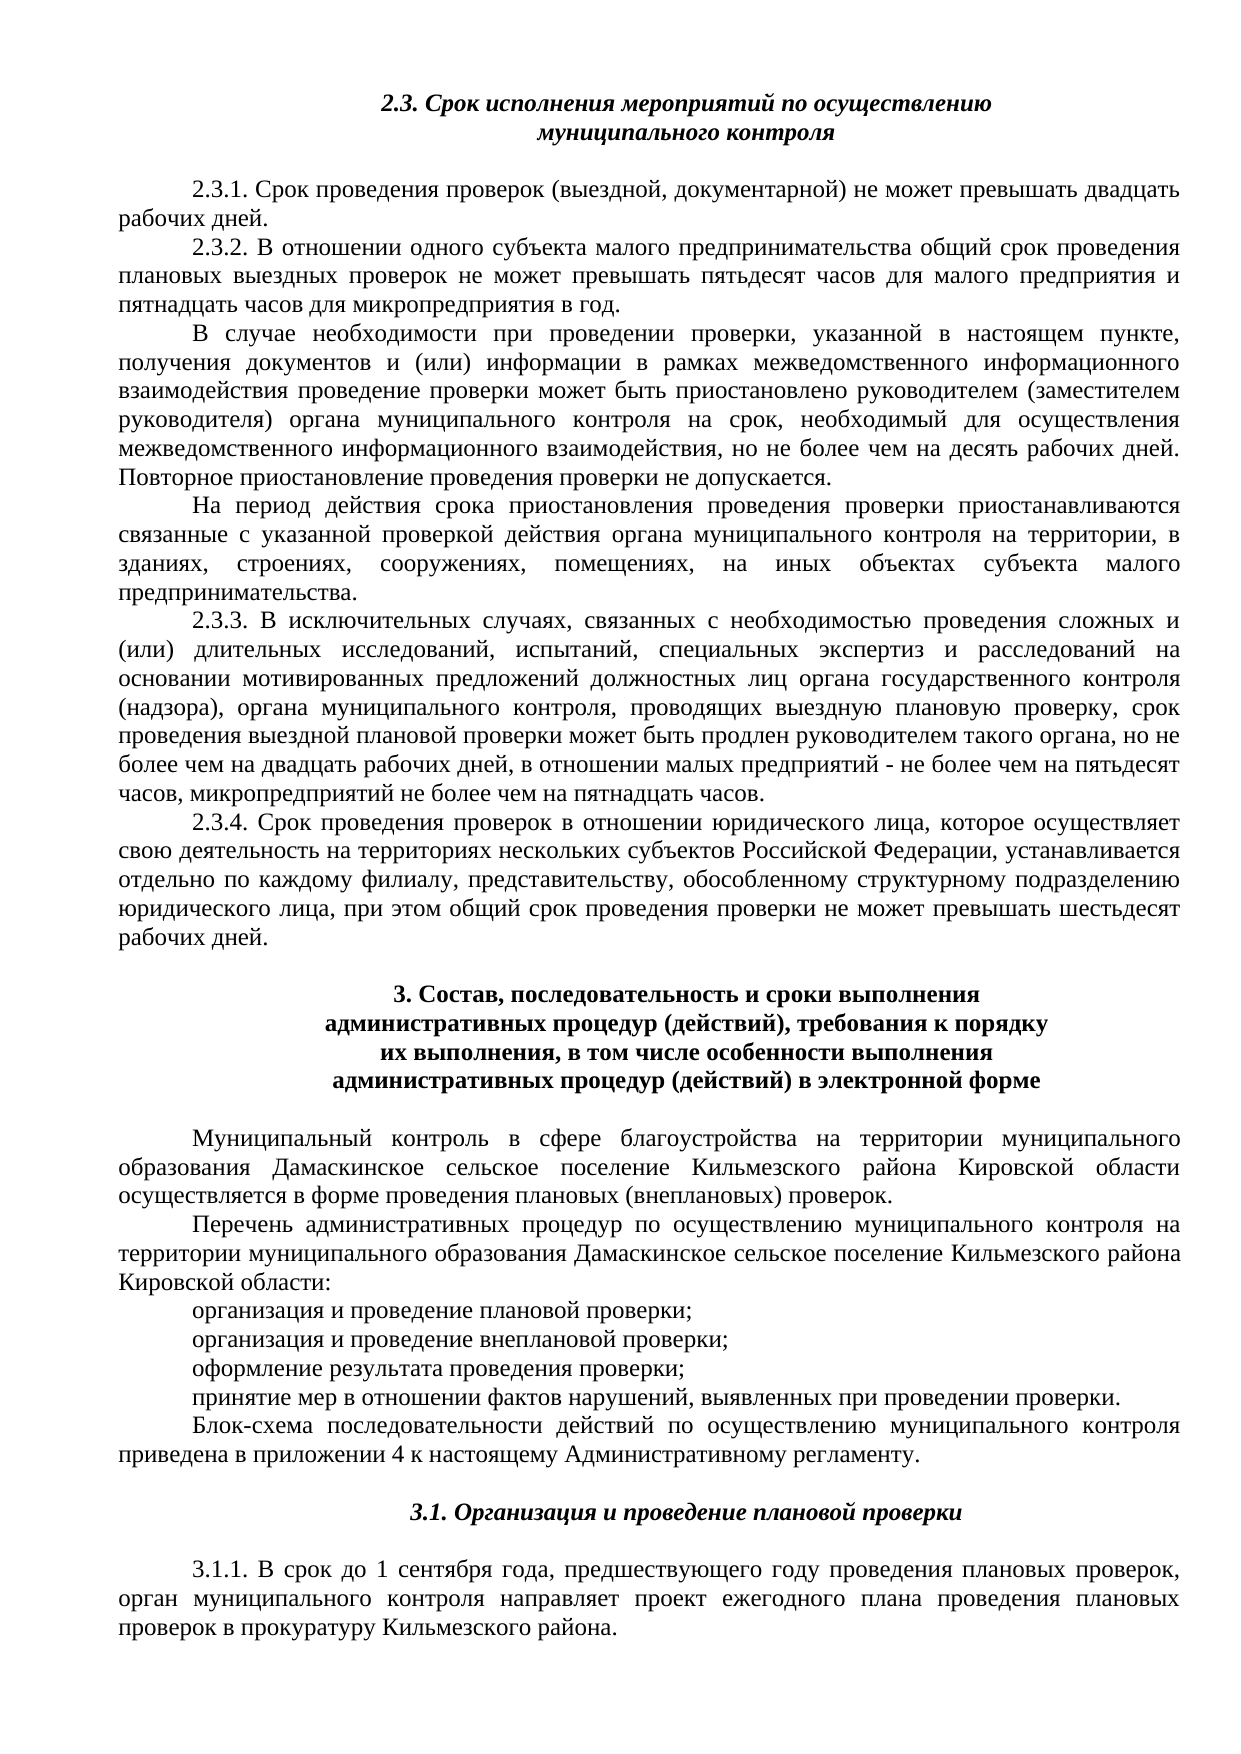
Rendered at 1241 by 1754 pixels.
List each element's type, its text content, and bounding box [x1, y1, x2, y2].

text Муниципальный контроль в сфере благоустройства на территории муниципального образования Дамаскинское сельское поселение Кильмезского района Кировской области осуществляется в форме проведения плановых (внеплановых) проверок. [118, 1123, 1181, 1209]
text оформление результата проведения проверки; [118, 1353, 1181, 1382]
text муниципального контроля [118, 117, 1181, 145]
text их выполнения, в том числе особенности выполнения [118, 1037, 1181, 1065]
text 3.1. Организация и проведение плановой проверки [118, 1497, 1181, 1525]
text 2.3.4. Срок проведения проверок в отношении юридического лица, которое осуществляет свою деятельность на территориях нескольких субъектов Российской Федерации, устанавливается отдельно по каждому филиалу, представительству, обособленному структурному подразделению юридического лица, при этом общий срок проведения проверки не может превышать шестьдесят рабочих дней. [118, 807, 1181, 950]
text Перечень административных процедур по осуществлению муниципального контроля на территории муниципального образования Дамаскинское сельское поселение Кильмезского района Кировской области: [118, 1209, 1181, 1295]
text принятие мер в отношении фактов нарушений, выявленных при проведении проверки. [118, 1382, 1181, 1410]
text 2.3.2. В отношении одного субъекта малого предпринимательства общий срок проведения плановых выездных проверок не может превышать пятьдесят часов для малого предприятия и пятнадцать часов для микропредприятия в год. [118, 232, 1181, 318]
text На период действия срока приостановления проведения проверки приостанавливаются связанные с указанной проверкой действия органа муниципального контроля на территории, в зданиях, строениях, сооружениях, помещениях, на иных объектах субъекта малого предпринимательства. [118, 490, 1181, 605]
text 2.3. Срок исполнения мероприятий по осуществлению [118, 88, 1181, 117]
text административных процедур (действий), требования к порядку [118, 1008, 1181, 1037]
text 2.3.3. В исключительных случаях, связанных с необходимостью проведения сложных и (или) длительных исследований, испытаний, специальных экспертиз и расследований на основании мотивированных предложений должностных лиц органа государственного контроля (надзора), органа муниципального контроля, проводящих выездную плановую проверку, срок проведения выездной плановой проверки может быть продлен руководителем такого органа, но не более чем на двадцать рабочих дней, в отношении малых предприятий - не более чем на пятьдесят часов, микропредприятий не более чем на пятнадцать часов. [118, 605, 1181, 807]
text 2.3.1. Срок проведения проверок (выездной, документарной) не может превышать двадцать рабочих дней. [118, 174, 1181, 232]
text 3. Состав, последовательность и сроки выполнения [118, 979, 1181, 1008]
text административных процедур (действий) в электронной форме [118, 1065, 1181, 1094]
text Блок-схема последовательности действий по осуществлению муниципального контроля приведена в приложении 4 к настоящему Административному регламенту. [118, 1410, 1181, 1468]
text 3.1.1. В срок до 1 сентября года, предшествующего году проведения плановых проверок, орган муниципального контроля направляет проект ежегодного плана проведения плановых проверок в прокуратуру Кильмезского района. [118, 1554, 1181, 1640]
text организация и проведение внеплановой проверки; [118, 1324, 1181, 1353]
text В случае необходимости при проведении проверки, указанной в настоящем пункте, получения документов и (или) информации в рамках межведомственного информационного взаимодействия проведение проверки может быть приостановлено руководителем (заместителем руководителя) органа муниципального контроля на срок, необходимый для осуществления межведомственного информационного взаимодействия, но не более чем на десять рабочих дней. Повторное приостановление проведения проверки не допускается. [118, 318, 1181, 490]
text организация и проведение плановой проверки; [118, 1295, 1181, 1324]
